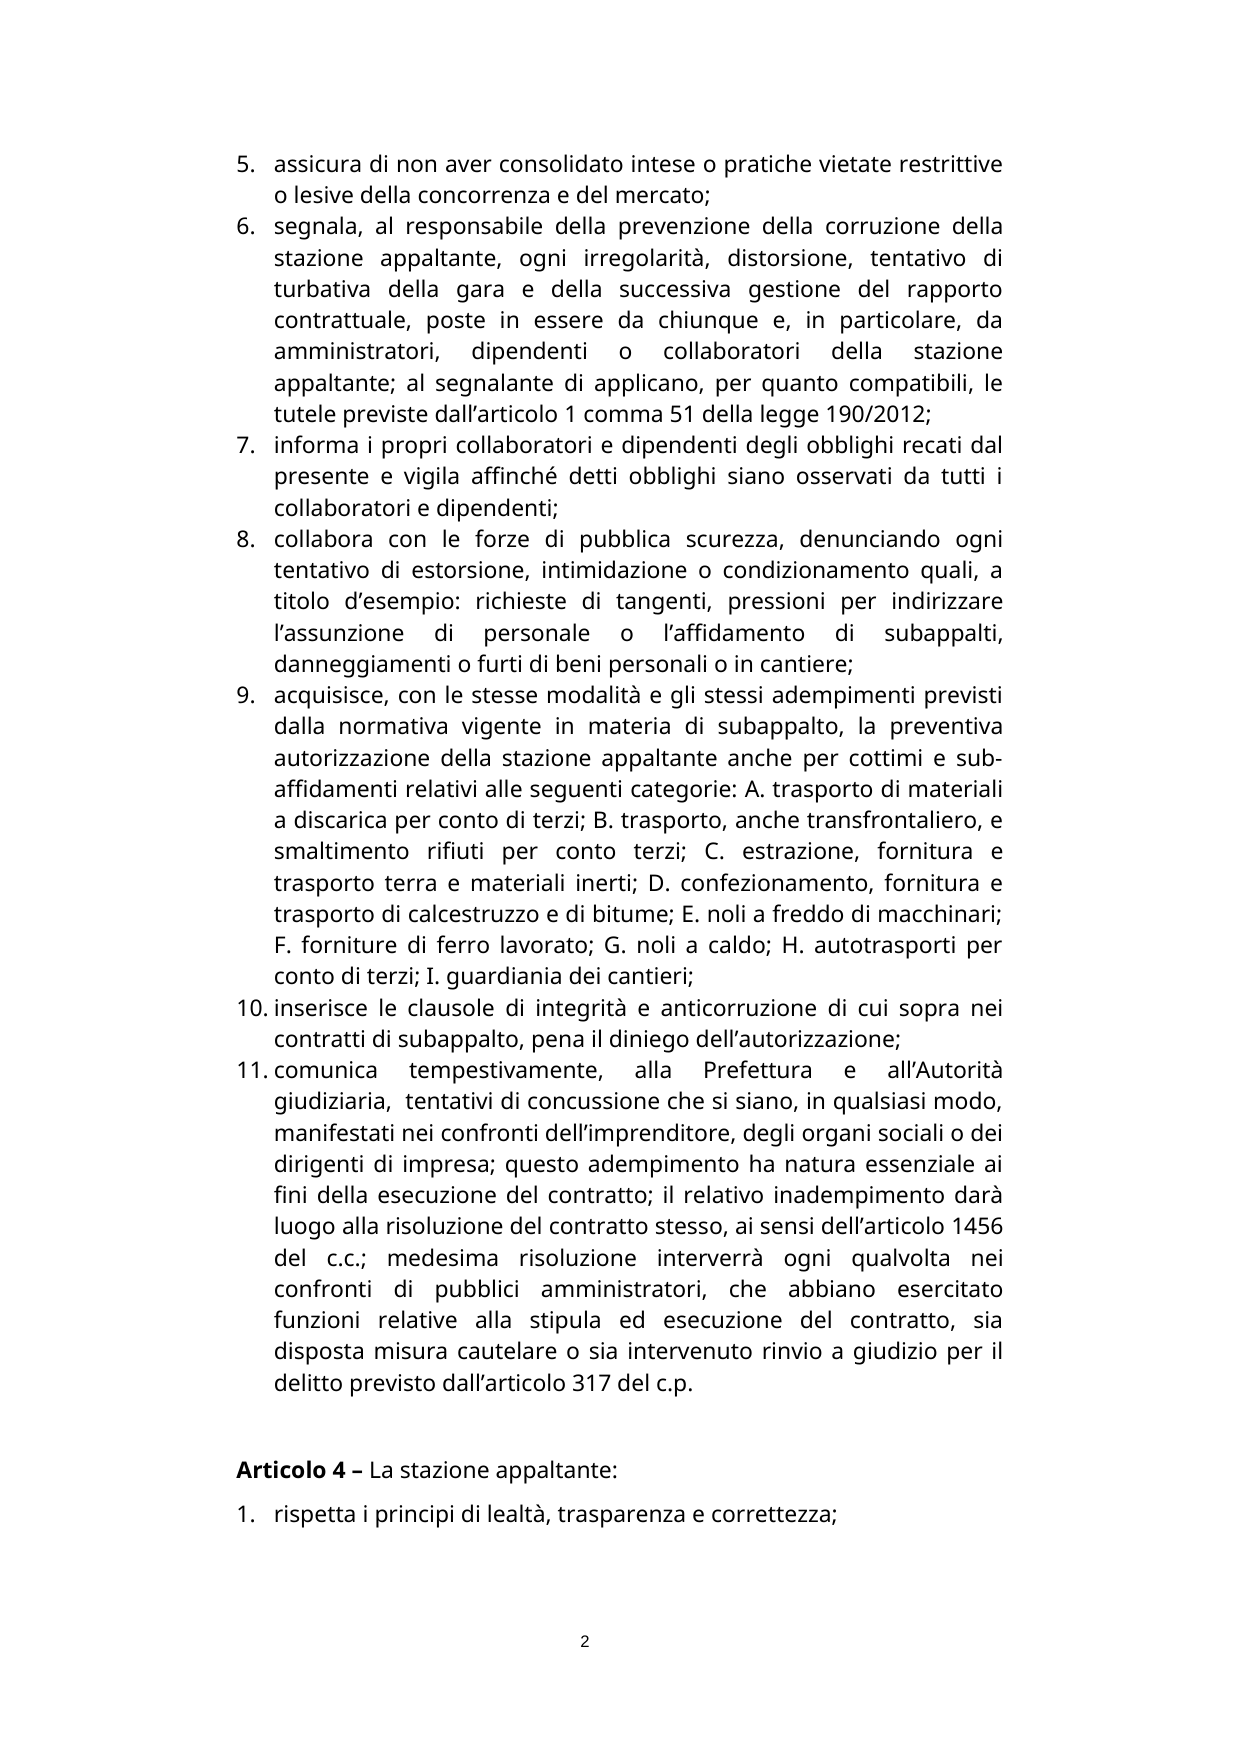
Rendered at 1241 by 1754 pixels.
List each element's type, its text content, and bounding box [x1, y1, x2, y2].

list collabora con le forze di pubblica scurezza, denunciando ogni tentativo di estorsione, intimidazione o condizionamento quali, a titolo d’esempio: richieste di tangenti, pressioni per indirizzare l’assunzione di personale o l’affidamento di subappalti, danneggiamenti o furti di beni personali o in cantiere; [236, 523, 1004, 679]
text Articolo 4 – La stazione appaltante: [236, 1454, 1004, 1485]
list segnala, al responsabile della prevenzione della corruzione della stazione appaltante, ogni irregolarità, distorsione, tentativo di turbativa della gara e della successiva gestione del rapporto contrattuale, poste in essere da chiunque e, in particolare, da amministratori, dipendenti o collaboratori della stazione appaltante; al segnalante di applicano, per quanto compatibili, le tutele previste dall’articolo 1 comma 51 della legge 190/2012; [236, 210, 1004, 429]
list acquisisce, con le stesse modalità e gli stessi adempimenti previsti dalla normativa vigente in materia di subappalto, la preventiva autorizzazione della stazione appaltante anche per cottimi e sub-affidamenti relativi alle seguenti categorie: A. trasporto di materiali a discarica per conto di terzi; B. trasporto, anche transfrontaliero, e smaltimento rifiuti per conto terzi; C. estrazione, fornitura e trasporto terra e materiali inerti; D. confezionamento, fornitura e trasporto di calcestruzzo e di bitume; E. noli a freddo di macchinari; F. forniture di ferro lavorato; G. noli a caldo; H. autotrasporti per conto di terzi; I. guardiania dei cantieri; [236, 679, 1004, 991]
list informa i propri collaboratori e dipendenti degli obblighi recati dal presente e vigila affinché detti obblighi siano osservati da tutti i collaboratori e dipendenti; [236, 429, 1004, 523]
list inserisce le clausole di integrità e anticorruzione di cui sopra nei contratti di subappalto, pena il diniego dell’autorizzazione; [236, 991, 1004, 1054]
list comunica tempestivamente, alla Prefettura e all’Autorità giudiziaria, tentativi di concussione che si siano, in qualsiasi modo, manifestati nei confronti dell’imprenditore, degli organi sociali o dei dirigenti di impresa; questo adempimento ha natura essenziale ai fini della esecuzione del contratto; il relativo inadempimento darà luogo alla risoluzione del contratto stesso, ai sensi dell’articolo 1456 del c.c.; medesima risoluzione interverrà ogni qualvolta nei confronti di pubblici amministratori, che abbiano esercitato funzioni relative alla stipula ed esecuzione del contratto, sia disposta misura cautelare o sia intervenuto rinvio a giudizio per il delitto previsto dall’articolo 317 del c.p. [236, 1054, 1004, 1398]
list rispetta i principi di lealtà, trasparenza e correttezza; [236, 1498, 1004, 1529]
list assicura di non aver consolidato intese o pratiche vietate restrittive o lesive della concorrenza e del mercato; [236, 148, 1004, 210]
